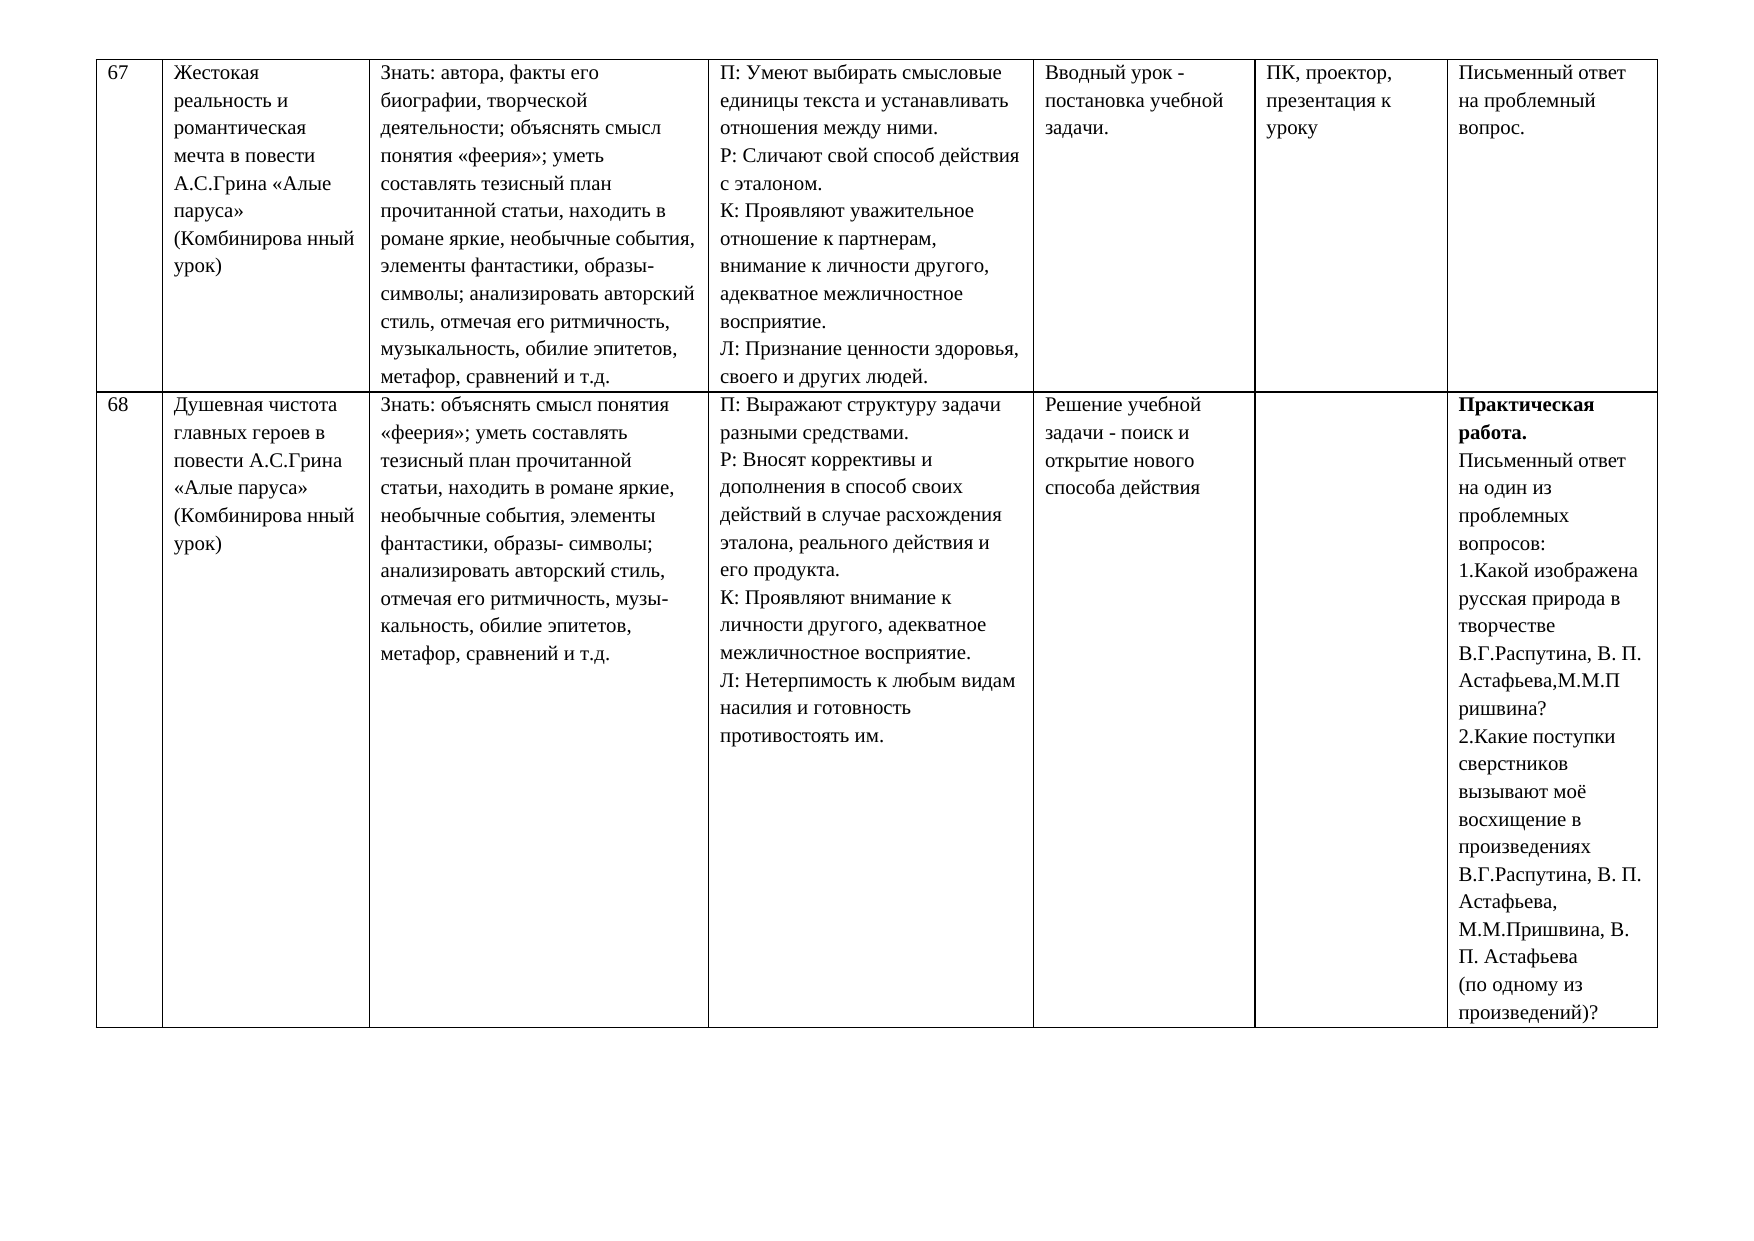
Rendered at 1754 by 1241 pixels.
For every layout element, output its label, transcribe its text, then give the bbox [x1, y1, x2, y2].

table_cell 68 [97, 393, 162, 1027]
table_cell Письменный ответ на проблемный вопрос. [1448, 60, 1657, 391]
table_cell П: Выражают структуру задачи разными средствами. Р: Вносят коррективы и дополнения в способ своих действий в случае расхождения эталона, реального действия и его продукта. К: Проявляют внимание к личности другого, адекватное межличностное восприятие. Л: Нетерпимость к любым видам насилия и готовность противостоять им. [709, 393, 1033, 1027]
table_cell Вводный урок - постановка учебной задачи. [1034, 60, 1254, 391]
table_cell Знать: объяснять смысл понятия «феерия»; уметь составлять тезисный план прочитанной статьи, находить в романе яркие, необычные события, элементы фантастики, образы- символы; анализировать авторский стиль, отмечая его ритмичность, музыкальность, обилие эпитетов, метафор, сравнений и т.д. [370, 393, 708, 1027]
table_cell Практическая работа. Письменный ответ на один из проблемных вопросов: 1.Какой изображена русская природа в творчестве В.Г.Распутина, В. П. Астафьева,М.М.П ришвина? 2.Какие поступки сверстников вызывают моё восхищение в произведениях В.Г.Распутина, В. П. Астафьева, М.М.Пришвина, В. П. Астафьева (по одному из произведений)? [1448, 393, 1657, 1027]
table_cell ПК, проектор, презентация к уроку [1256, 60, 1447, 391]
table_cell Душевная чистота главных героев в повести А.С.Грина «Алые паруса» (Комбинирова нный урок) [163, 393, 369, 1027]
table_cell Решение учебной задачи - поиск и открытие нового способа действия [1034, 393, 1254, 1027]
table_cell Жестокая реальность и романтическая мечта в повести А.С.Грина «Алые паруса» (Комбинирова нный урок) [163, 60, 369, 391]
table_cell 67 [97, 60, 162, 391]
table_cell [1256, 393, 1447, 1027]
table_cell П: Умеют выбирать смысловые единицы текста и устанавливать отношения между ними. Р: Сличают свой способ действия с эталоном. К: Проявляют уважительное отношение к партнерам, внимание к личности другого, адекватное межличностное восприятие. Л: Признание ценности здоровья, своего и других людей. [709, 60, 1033, 391]
table_cell Знать: автора, факты его биографии, творческой деятельности; объяснять смысл понятия «феерия»; уметь составлять тезисный план прочитанной статьи, находить в романе яркие, необычные события, элементы фантастики, образы- символы; анализировать авторский стиль, отмечая его ритмичность, музыкальность, обилие эпитетов, метафор, сравнений и т.д. [370, 60, 708, 391]
